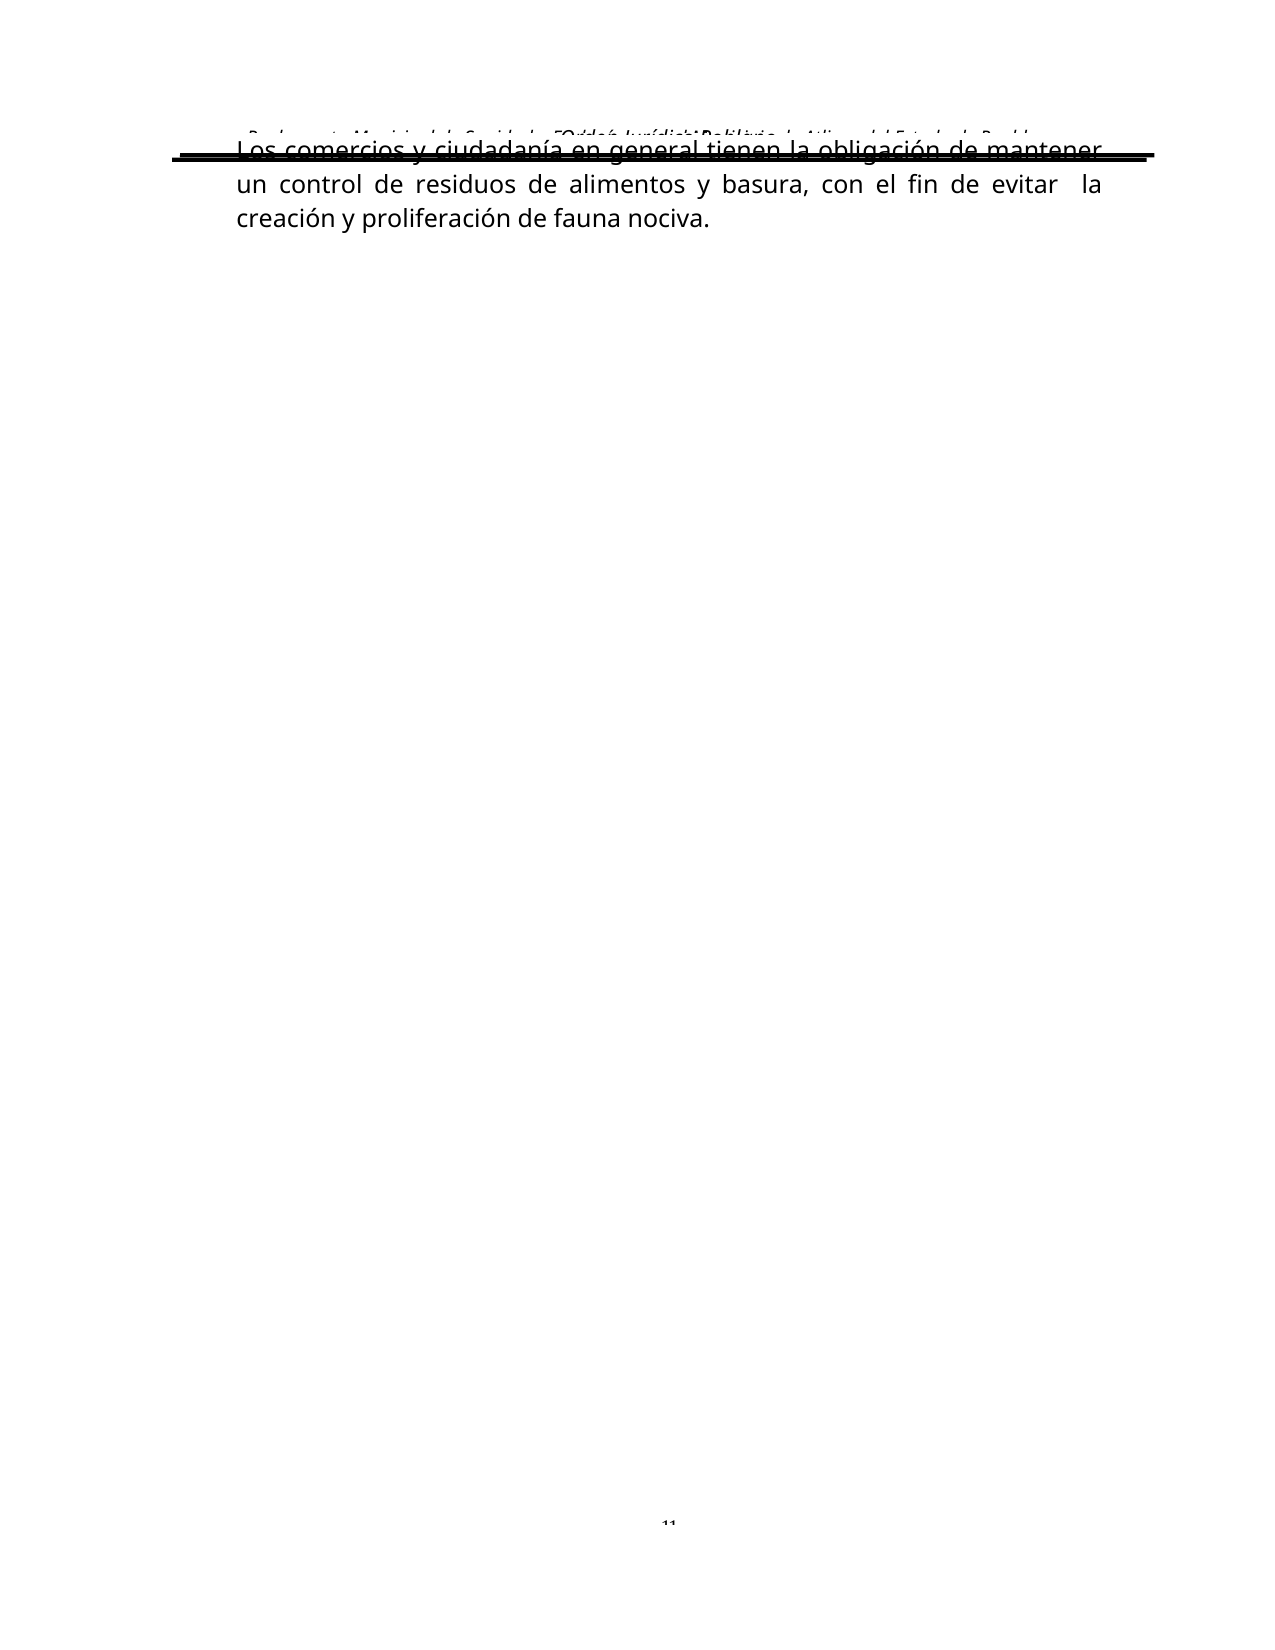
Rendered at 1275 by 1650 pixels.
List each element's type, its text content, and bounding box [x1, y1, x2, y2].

text Los comercios y ciudadanía en general tienen la obligación de mantener un control de residuos de alimentos y basura, con el fin de evitar la creación y proliferación de fauna nociva. [236, 132, 1102, 234]
